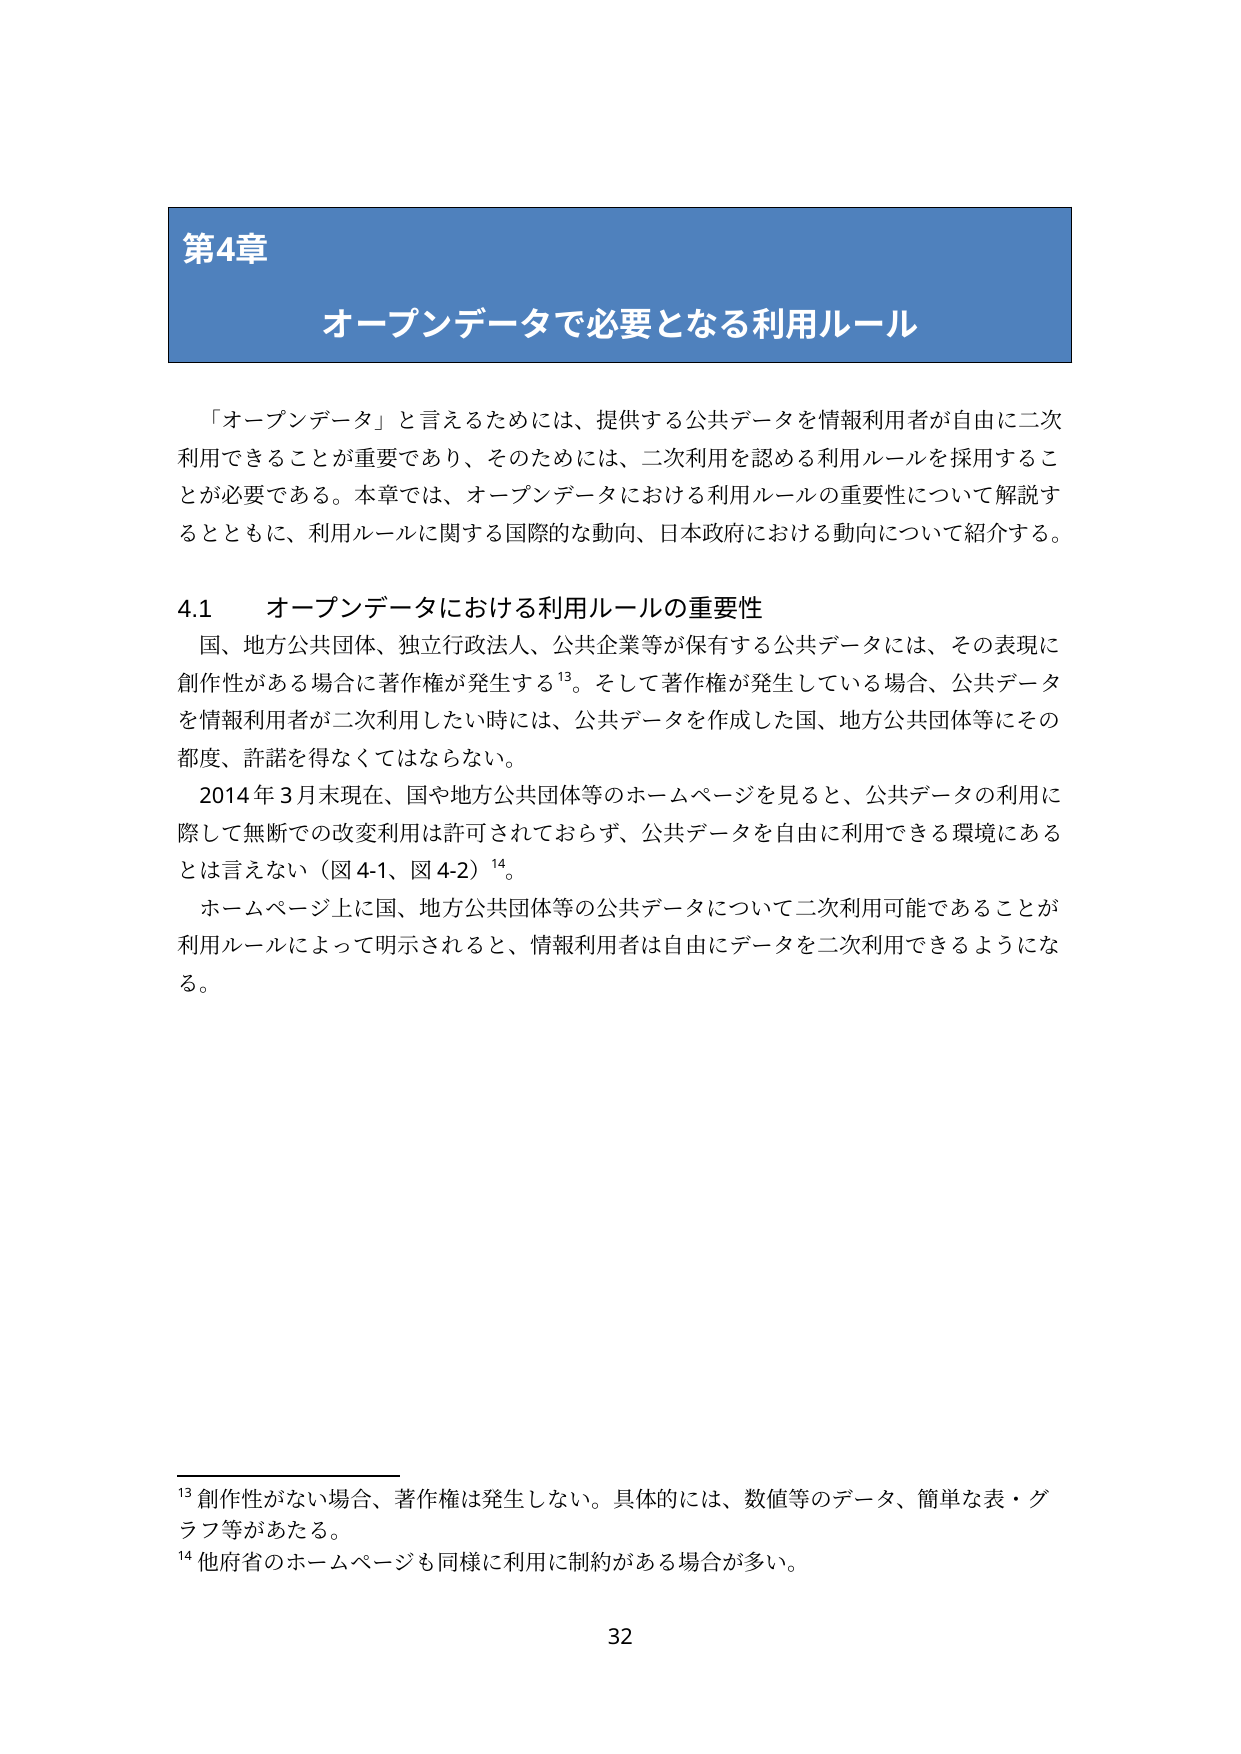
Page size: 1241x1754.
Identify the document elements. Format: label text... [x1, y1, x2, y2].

text 「オープンデータ」と言えるためには、提供する公共データを情報利用者が自由に二次利用できることが重要であり、そのためには、二次利用を認める利用ルールを採用することが必要である。本章では、オープンデータにおける利用ルールの重要性について解説するとともに、利用ルールに関する国際的な動向、日本政府における動向について紹介する。 [177, 401, 1063, 551]
subtitle オープンデータで必要となる利用ルール [169, 208, 1071, 362]
text ホームページ上に国、地方公共団体等の公共データについて二次利用可能であることが利用ルールによって明示されると、情報利用者は自由にデータを二次利用できるようになる。 [177, 888, 1063, 1001]
text 2014年3月末現在、国や地方公共団体等のホームページを見ると、公共データの利用に際して無断での改変利用は許可されておらず、公共データを自由に利用できる環境にあるとは言えない（図4-1、図4-2）。 [177, 776, 1063, 888]
text 国、地方公共団体、独立行政法人、公共企業等が保有する公共データには、その表現に創作性がある場合に著作権が発生する。そして著作権が発生している場合、公共データを情報利用者が二次利用したい時には、公共データを作成した国、地方公共団体等にその都度、許諾を得なくてはならない。 [177, 626, 1063, 776]
subtitle オープンデータにおける利用ルールの重要性 [177, 588, 1063, 626]
